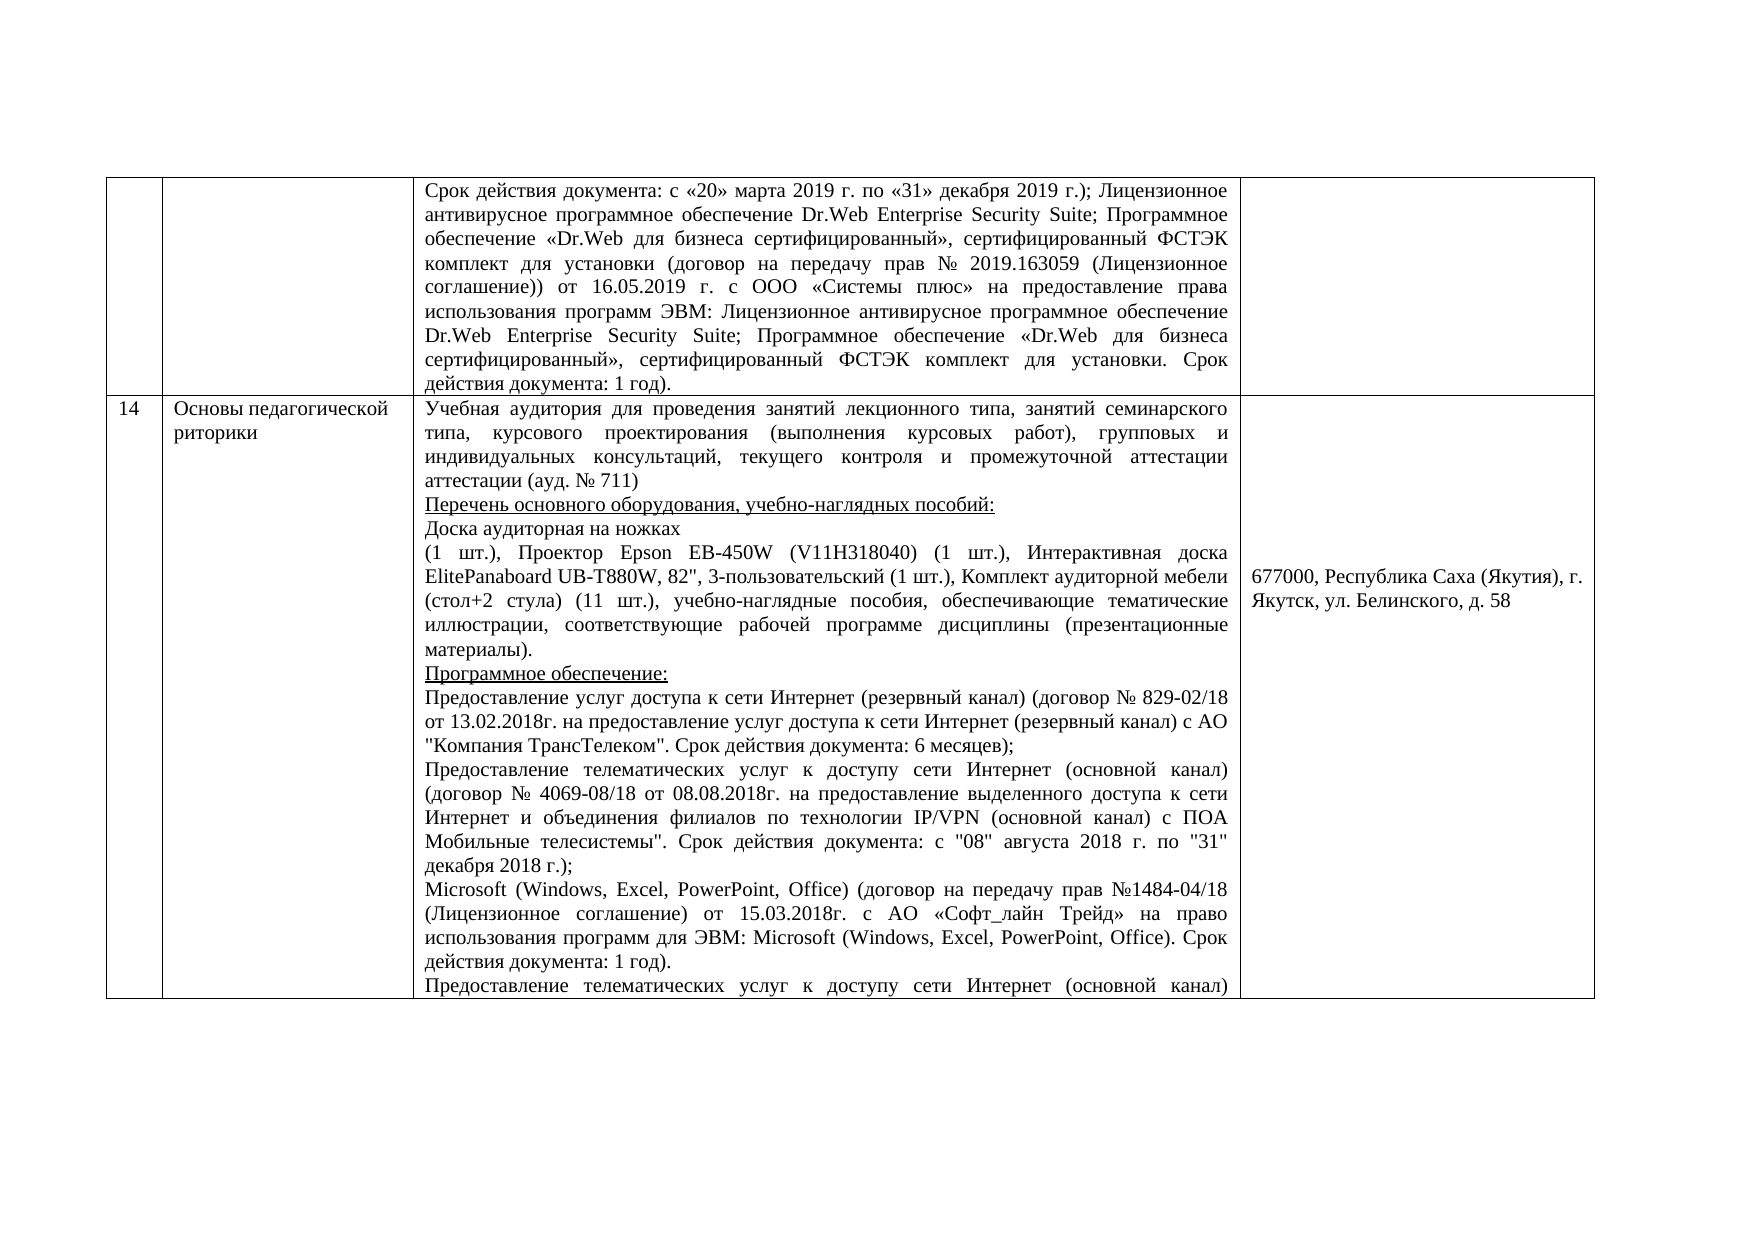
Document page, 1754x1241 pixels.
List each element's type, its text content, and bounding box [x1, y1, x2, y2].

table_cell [414, 396, 1240, 997]
table_cell 14 [107, 396, 162, 997]
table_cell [414, 178, 1240, 395]
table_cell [1241, 178, 1594, 395]
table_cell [163, 396, 413, 997]
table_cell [1241, 396, 1594, 997]
